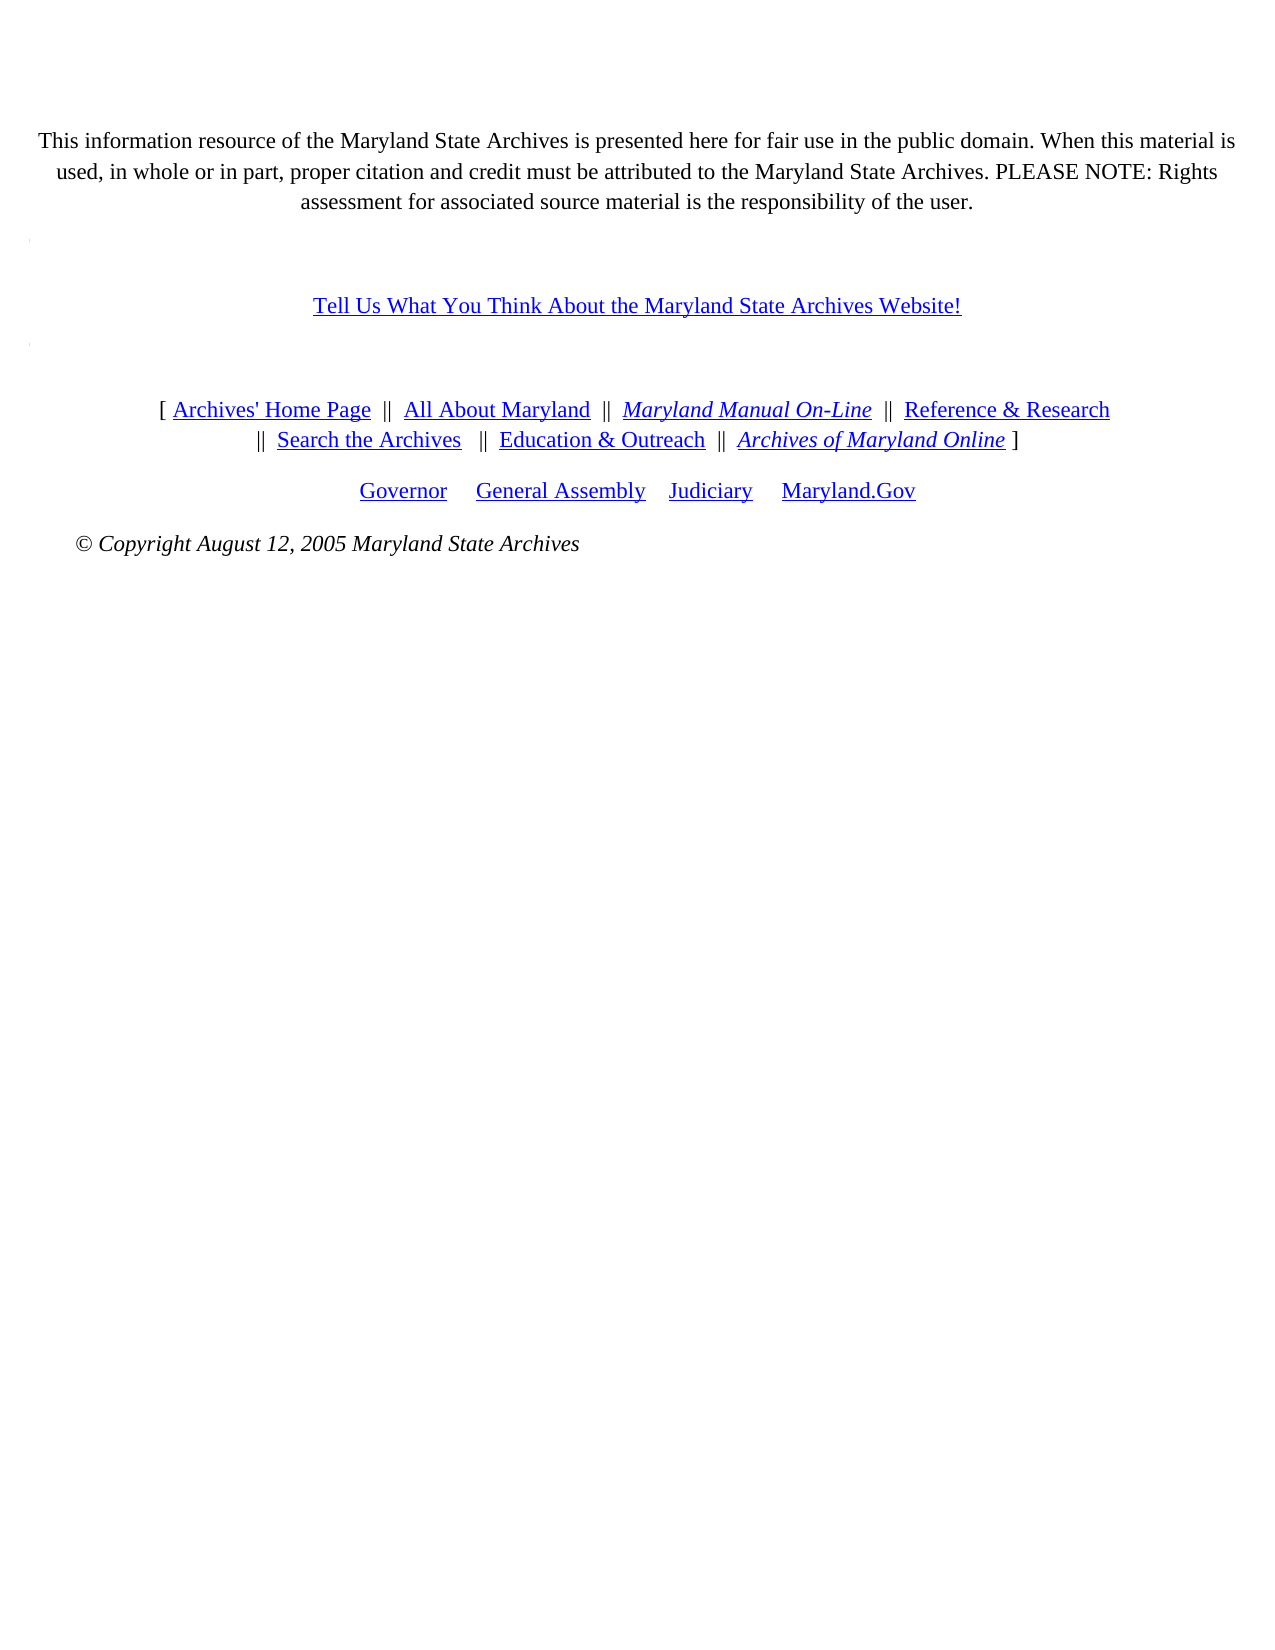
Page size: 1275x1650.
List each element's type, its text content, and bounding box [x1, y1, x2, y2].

text © Copyright August 12, 2005 Maryland State Archives [75, 530, 1200, 556]
table_header This information resource of the Maryland State Archives is presented here for fair use in the public domain. When this material is used, in whole or in part, proper citation and credit must be attributed to the Maryland State Archives. PLEASE NOTE: Rights assessment for associated source material is the responsibility of the user. Tell Us What You Think About the Maryland State Archives Website! [ Archives' Home Page || All About Maryland || Maryland Manual On-Line || Reference & Research || Search the Archives || Education & Outreach || Archives of Maryland Online ] Governor General Assembly Judiciary Maryland.Gov [28, 75, 1247, 530]
